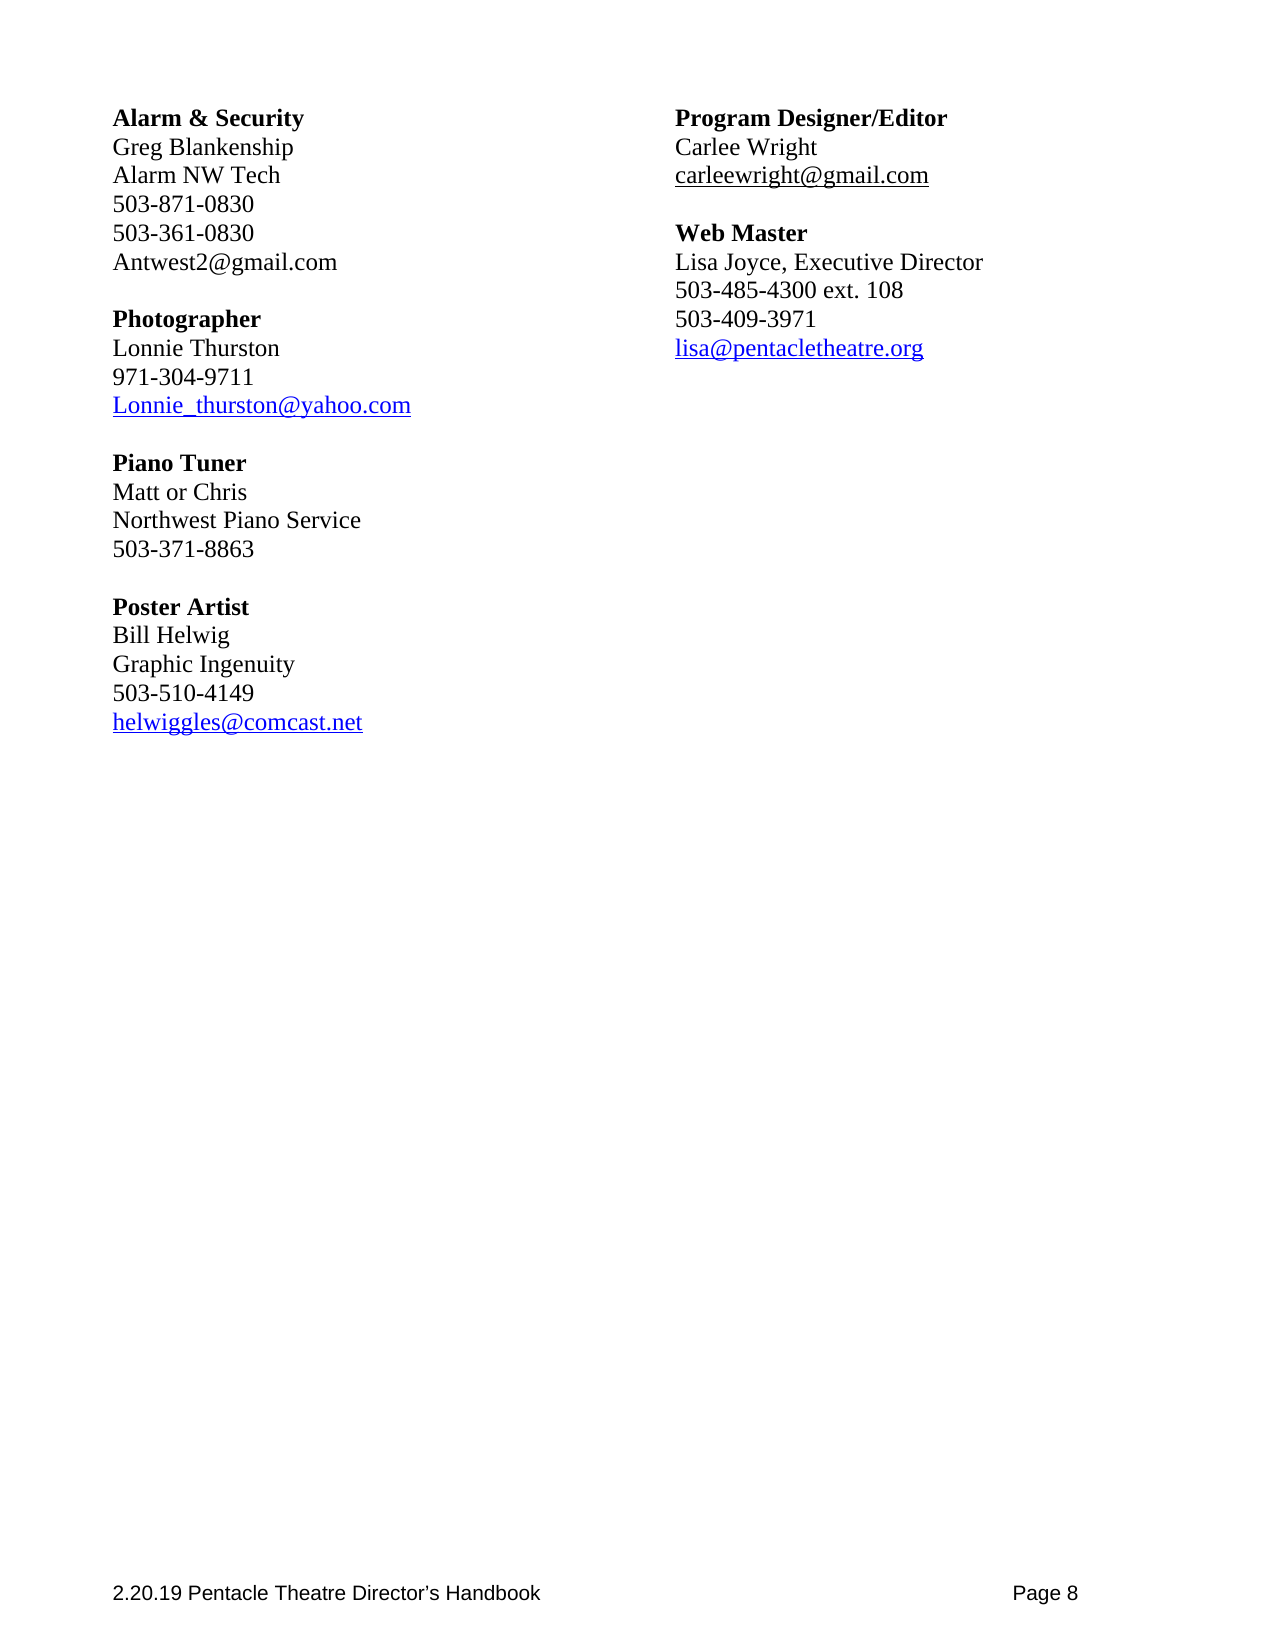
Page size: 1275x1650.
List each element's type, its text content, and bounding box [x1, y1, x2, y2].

text Web Master [675, 218, 1162, 247]
text 503-409-3971 [675, 304, 1162, 333]
text Greg Blankenship [112, 132, 600, 161]
text 503-485-4300 ext. 108 [675, 276, 1162, 304]
text Lisa Joyce, Executive Director [675, 247, 1162, 276]
text carleewright@gmail.com [675, 161, 1162, 189]
text Graphic Ingenuity [112, 649, 600, 678]
text Carlee Wright [675, 132, 1162, 161]
text Program Designer/Editor [675, 103, 1162, 132]
text Photographer [112, 304, 600, 333]
text 503-510-4149 [112, 678, 600, 707]
text Northwest Piano Service [112, 506, 600, 534]
text Piano Tuner [112, 448, 600, 477]
text Alarm NW Tech [112, 161, 600, 189]
text helwiggles@comcast.net [112, 707, 600, 736]
text 971-304-9711 [112, 362, 600, 391]
text Antwest2@gmail.com [112, 247, 600, 276]
text Poster Artist [112, 592, 600, 621]
text Lonnie Thurston [112, 333, 600, 362]
text Matt or Chris [112, 477, 600, 506]
text Bill Helwig [112, 621, 600, 649]
text Lonnie_thurston@yahoo.com [112, 391, 600, 419]
text 503-371-8863 [112, 534, 600, 563]
text 503-871-0830 [112, 189, 600, 218]
text Alarm & Security [112, 103, 600, 132]
text lisa@pentacletheatre.org [675, 333, 1162, 362]
text 503-361-0830 [112, 218, 600, 247]
